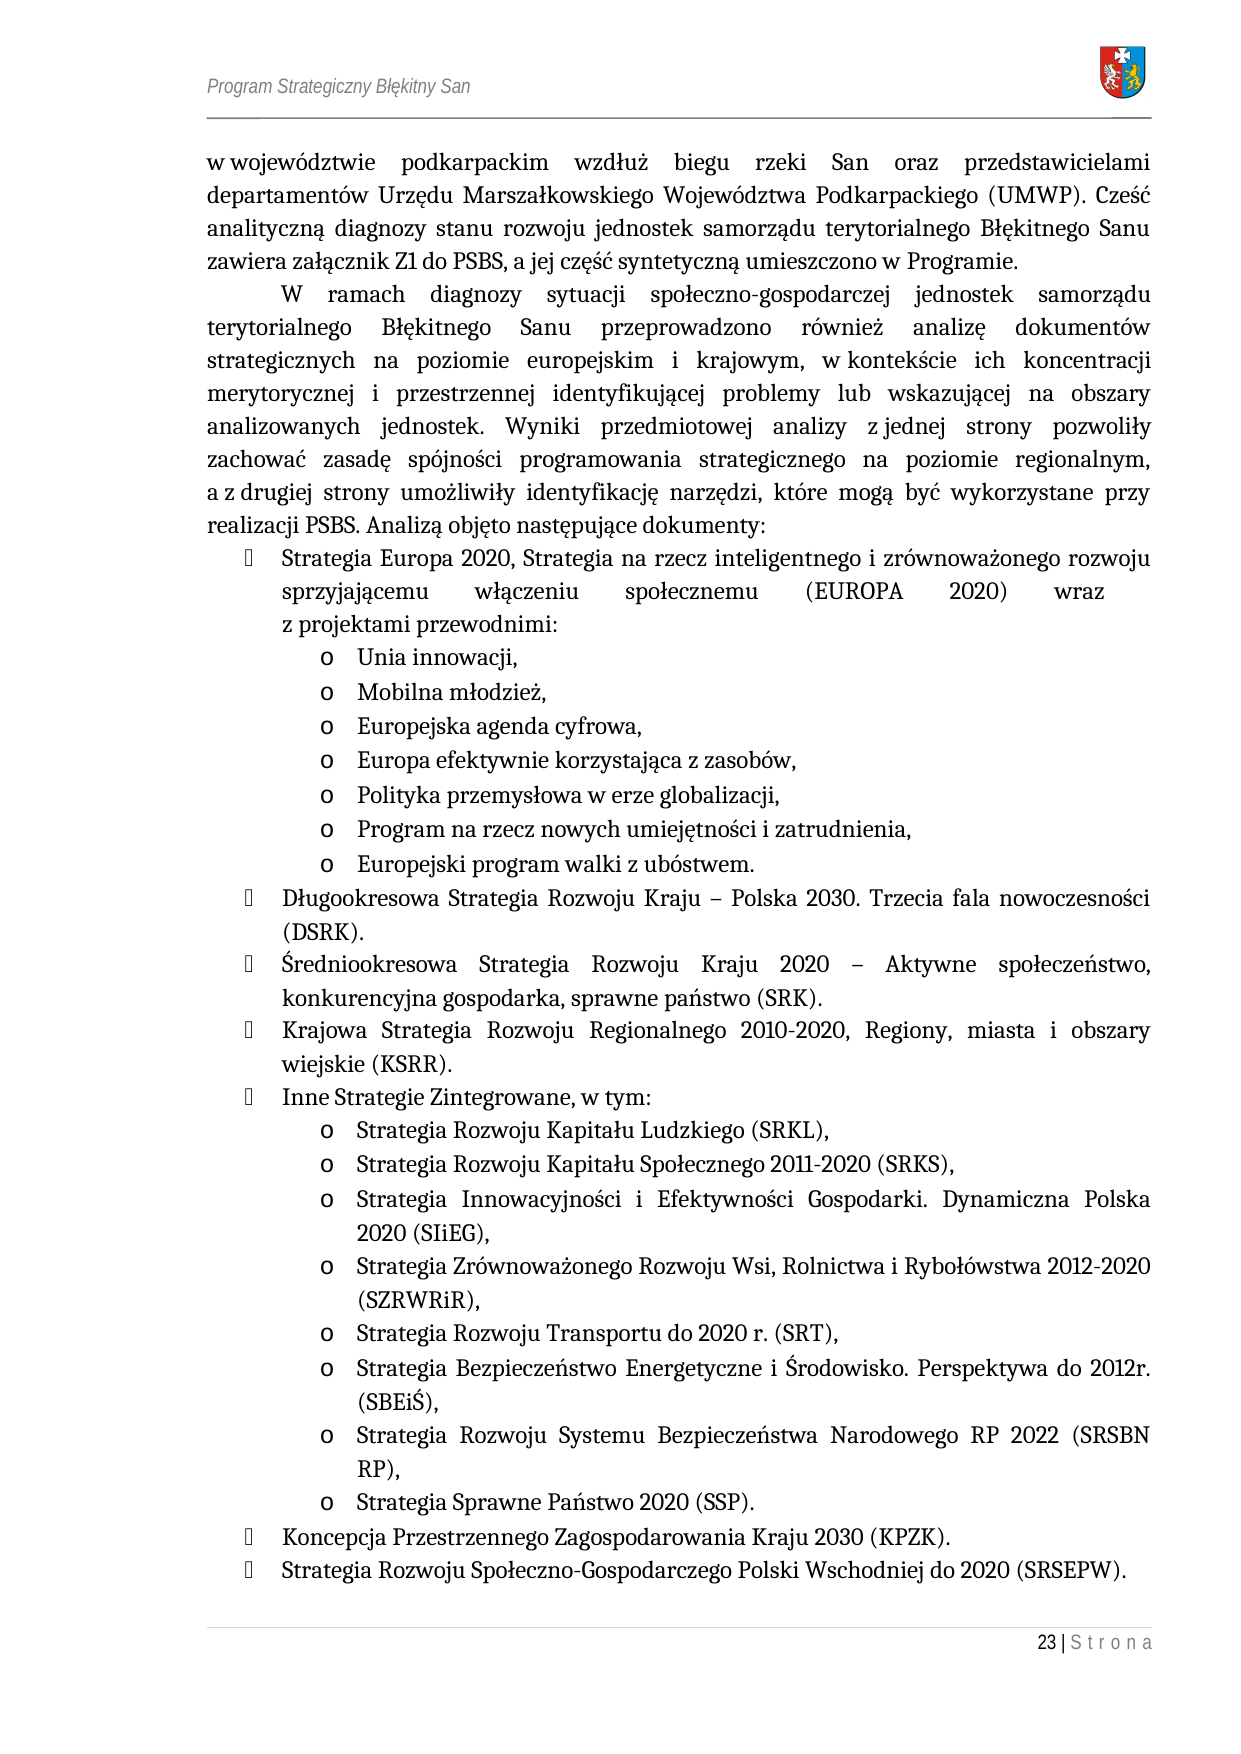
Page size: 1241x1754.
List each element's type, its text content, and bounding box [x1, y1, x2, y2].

list Strategia Rozwoju Kapitału Społecznego 2011-2020 (SRKS), [319, 1150, 1152, 1180]
list Średniookresowa Strategia Rozwoju Kraju 2020 – Aktywne społeczeństwo, konkurencyjna gospodarka, sprawne państwo (SRK). [244, 950, 1152, 1012]
list Europejski program walki z ubóstwem. [319, 850, 1152, 880]
list Strategia Innowacyjności i Efektywności Gospodarki. Dynamiczna Polska 2020 (SIiEG), [319, 1184, 1152, 1247]
list Strategia Zrównoważonego Rozwoju Wsi, Rolnictwa i Rybołówstwa 2012-2020 (SZRWRiR), [319, 1252, 1152, 1315]
list Europejska agenda cyfrowa, [319, 712, 1152, 742]
list Długookresowa Strategia Rozwoju Kraju – Polska 2030. Trzecia fala nowoczesności (DSRK). [244, 884, 1152, 946]
list Mobilna młodzież, [319, 677, 1152, 707]
list Polityka przemysłowa w erze globalizacji, [319, 781, 1152, 811]
list Strategia Rozwoju Społeczno-Gospodarczego Polski Wschodniej do 2020 (SRSEPW). [244, 1556, 1152, 1584]
list Strategia Europa 2020, Strategia na rzecz inteligentnego i zrównoważonego rozwoju sprzyjającemu włączeniu społecznemu (EUROPA 2020) wraz z projektami przewodnimi: [244, 544, 1152, 639]
list Strategia Rozwoju Transportu do 2020 r. (SRT), [319, 1319, 1152, 1349]
list Strategia Bezpieczeństwo Energetyczne i Środowisko. Perspektywa do 2012r. (SBEiŚ), [319, 1353, 1152, 1417]
list Strategia Rozwoju Kapitału Ludzkiego (SRKL), [319, 1116, 1152, 1146]
list Unia innowacji, [319, 643, 1152, 673]
text W ramach diagnozy sytuacji społeczno-gospodarczej jednostek samorządu terytorialnego Błękitnego Sanu przeprowadzono również analizę dokumentów strategicznych na poziomie europejskim i krajowym, w kontekście ich koncentracji merytorycznej i przestrzennej identyfikującej problemy lub wskazującej na obszary analizowanych jednostek. Wyniki przedmiotowej analizy z jednej strony pozwoliły zachować zasadę spójności programowania strategicznego na poziomie regionalnym, a z drugiej strony umożliwiły identyfikację narzędzi, które mogą być wykorzystane przy realizacji PSBS. Analizą objęto następujące dokumenty: [207, 280, 1152, 540]
list Europa efektywnie korzystająca z zasobów, [319, 746, 1152, 776]
list Krajowa Strategia Rozwoju Regionalnego 2010-2020, Regiony, miasta i obszary wiejskie (KSRR). [244, 1016, 1152, 1078]
list Koncepcja Przestrzennego Zagospodarowania Kraju 2030 (KPZK). [244, 1523, 1152, 1551]
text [207, 148, 1152, 276]
list Strategia Sprawne Państwo 2020 (SSP). [319, 1488, 1152, 1518]
list Strategia Rozwoju Systemu Bezpieczeństwa Narodowego RP 2022 (SRSBN RP), [319, 1421, 1152, 1484]
list Inne Strategie Zintegrowane, w tym: [244, 1082, 1152, 1111]
picture [1098, 45, 1147, 100]
list Program na rzecz nowych umiejętności i zatrudnienia, [319, 815, 1152, 845]
